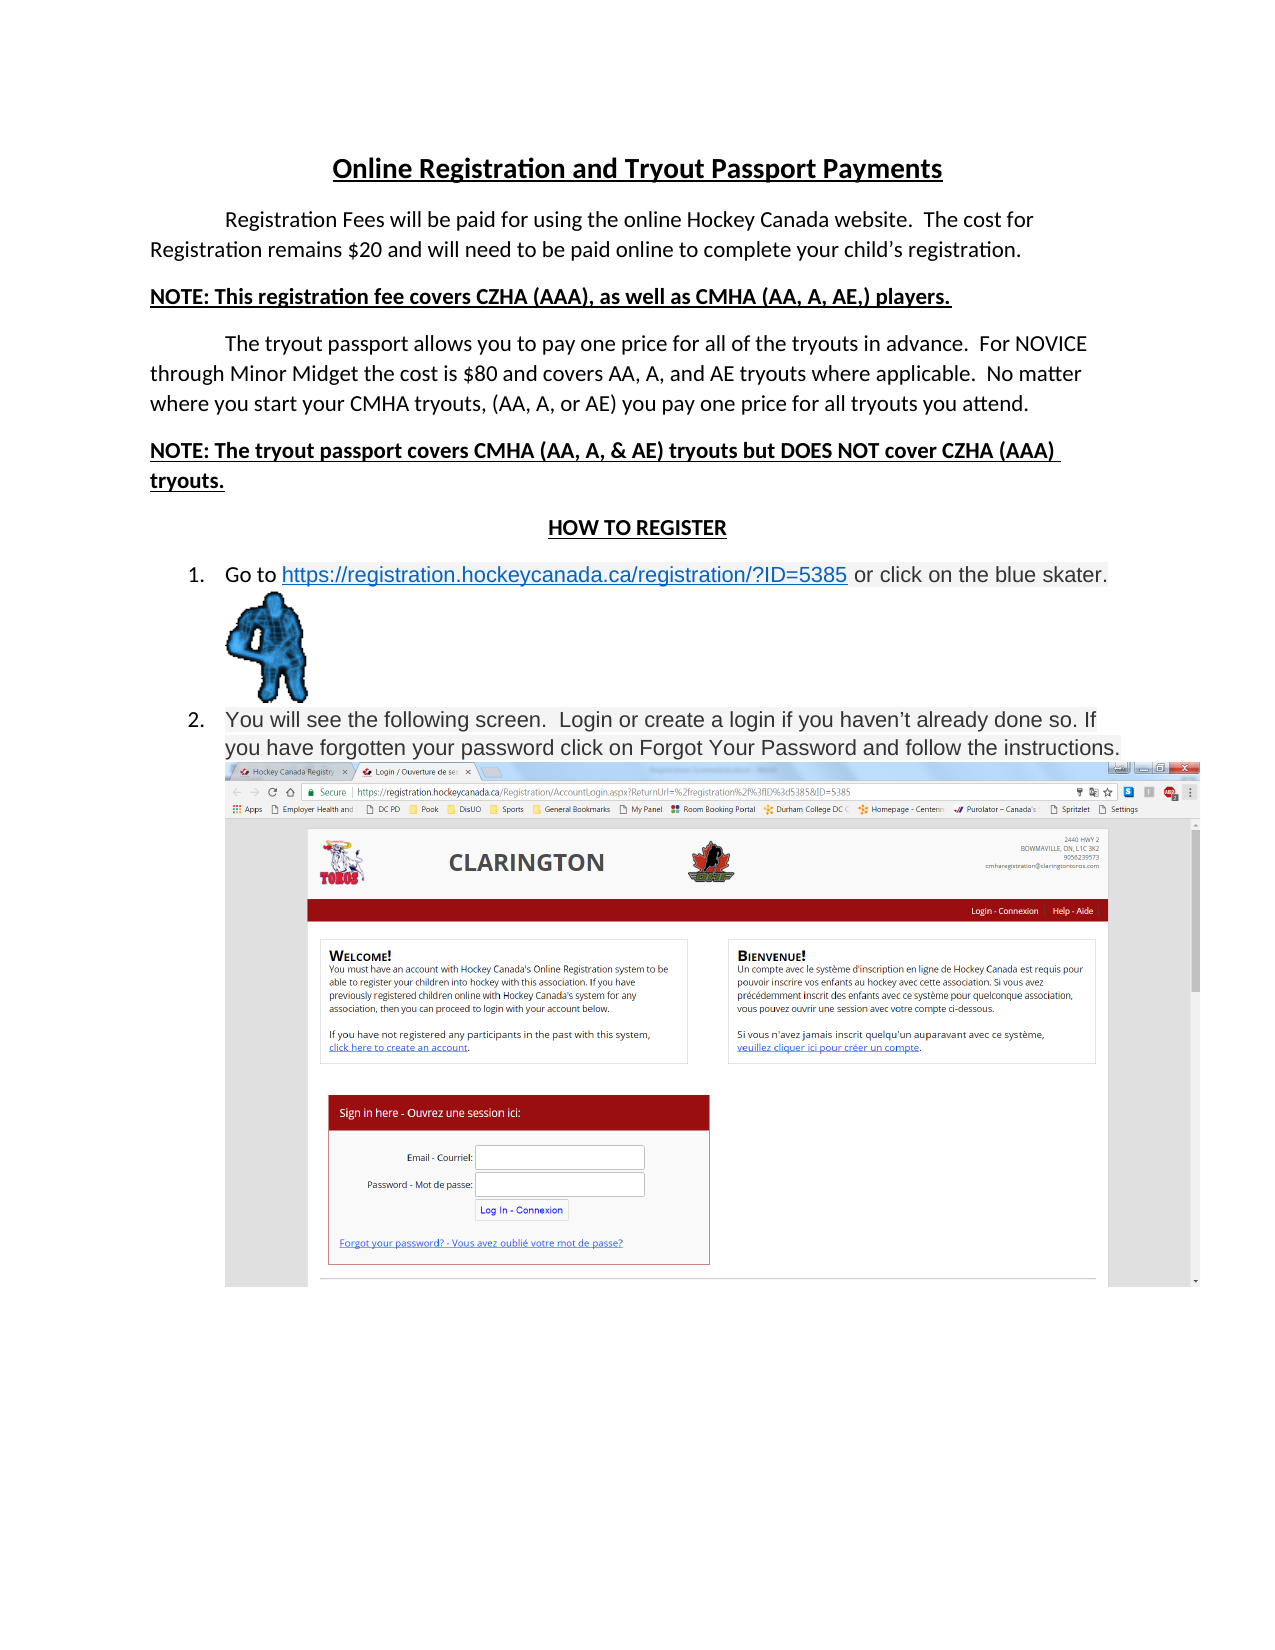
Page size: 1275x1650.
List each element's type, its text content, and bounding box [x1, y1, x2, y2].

text NOTE: This registration fee covers CZHA (AAA), as well as CMHA (AA, A, AE,) players. [150, 282, 1125, 310]
list Go to https://registration.hockeycanada.ca/registration/?ID=5385 or click on the blue skater. [187, 560, 1125, 703]
text NOTE: The tryout passport covers CMHA (AA, A, & AE) tryouts but DOES NOT cover CZHA (AAA) tryouts. [150, 436, 1125, 494]
text HOW TO REGISTER [150, 513, 1125, 541]
text The tryout passport allows you to pay one price for all of the tryouts in advance. For NOVICE through Minor Midget the cost is $80 and covers AA, A, and AE tryouts where applicable. No matter where you start your CMHA tryouts, (AA, A, or AE) you pay one price for all tryouts you attend. [150, 329, 1125, 417]
picture [225, 590, 332, 703]
text Online Registration and Tryout Passport Payments [150, 150, 1125, 186]
picture [225, 762, 1200, 1287]
text Registration Fees will be paid for using the online Hockey Canada website. The cost for Registration remains $20 and will need to be paid online to complete your child’s registration. [150, 205, 1125, 263]
